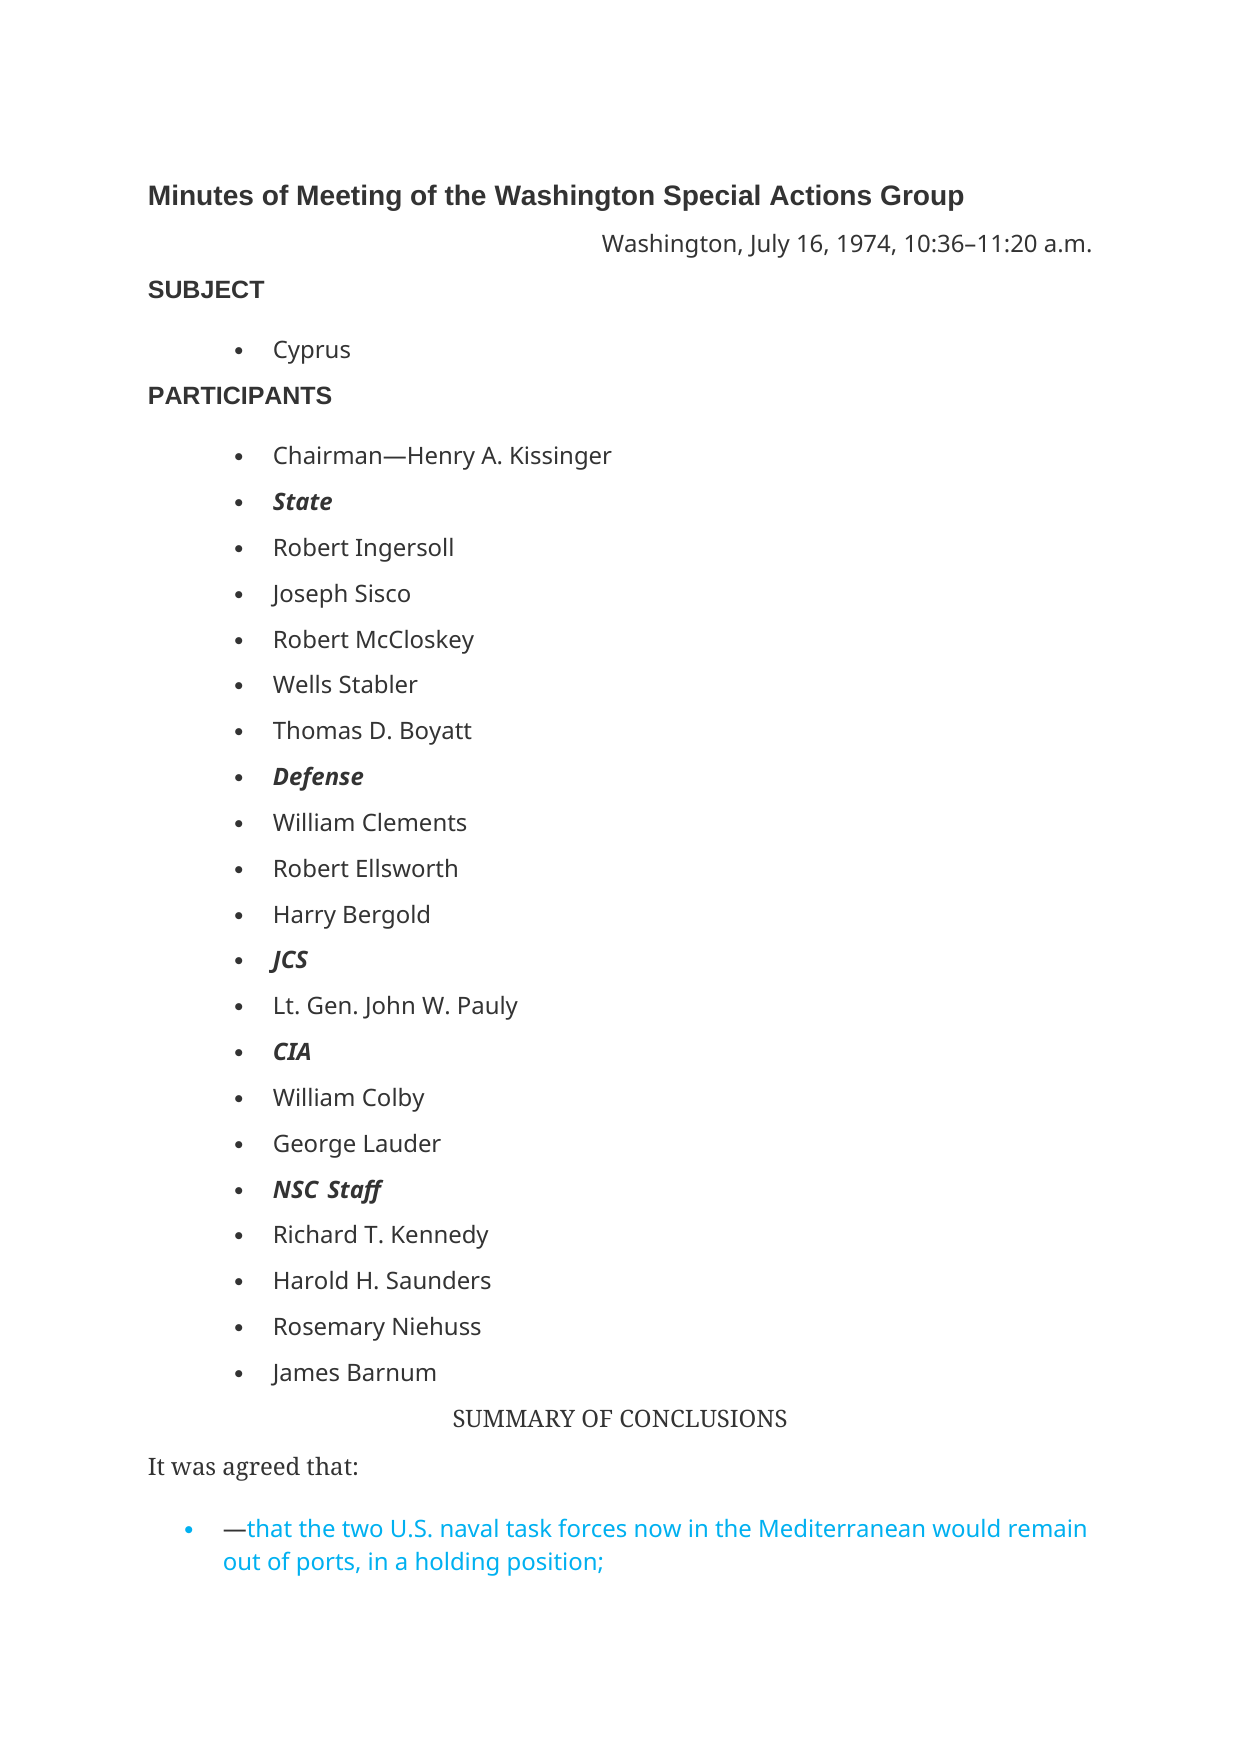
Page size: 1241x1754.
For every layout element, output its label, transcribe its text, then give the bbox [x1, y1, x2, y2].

text Washington, July 16, 1974, 10:36–11:20 a.m. [148, 227, 1093, 259]
text SUMMARY OF CONCLUSIONS [148, 1402, 1093, 1434]
list Harold H. Saunders [235, 1264, 1093, 1297]
list Chairman—Henry A. Kissinger [235, 439, 1093, 472]
text It was agreed that: [148, 1450, 1093, 1482]
text PARTICIPANTS [148, 381, 1093, 410]
list William Clements [235, 806, 1093, 838]
list Lt. Gen. John W. Pauly [235, 989, 1093, 1022]
list —that the two U.S. naval task forces now in the Mediterranean would remain out of ports, in a holding position; [185, 1512, 1093, 1577]
text Minutes of Meeting of the Washington Special Actions Group [148, 179, 1093, 211]
list Harry Bergold [235, 897, 1093, 930]
list James Barnum [235, 1356, 1093, 1388]
list Robert McCloskey [235, 622, 1093, 655]
list George Lauder [235, 1127, 1093, 1159]
list Joseph Sisco [235, 577, 1093, 609]
list Cyprus [235, 333, 1093, 366]
list NSC Staff [235, 1172, 1093, 1205]
list JCS [235, 943, 1093, 976]
list Defense [235, 760, 1093, 793]
list Robert Ellsworth [235, 852, 1093, 884]
list Robert Ingersoll [235, 531, 1093, 563]
list Rosemary Niehuss [235, 1310, 1093, 1343]
list State [235, 485, 1093, 518]
text SUBJECT [148, 275, 1093, 304]
list CIA [235, 1035, 1093, 1068]
list Wells Stabler [235, 668, 1093, 701]
list Thomas D. Boyatt [235, 714, 1093, 747]
list Richard T. Kennedy [235, 1218, 1093, 1251]
list William Colby [235, 1081, 1093, 1113]
